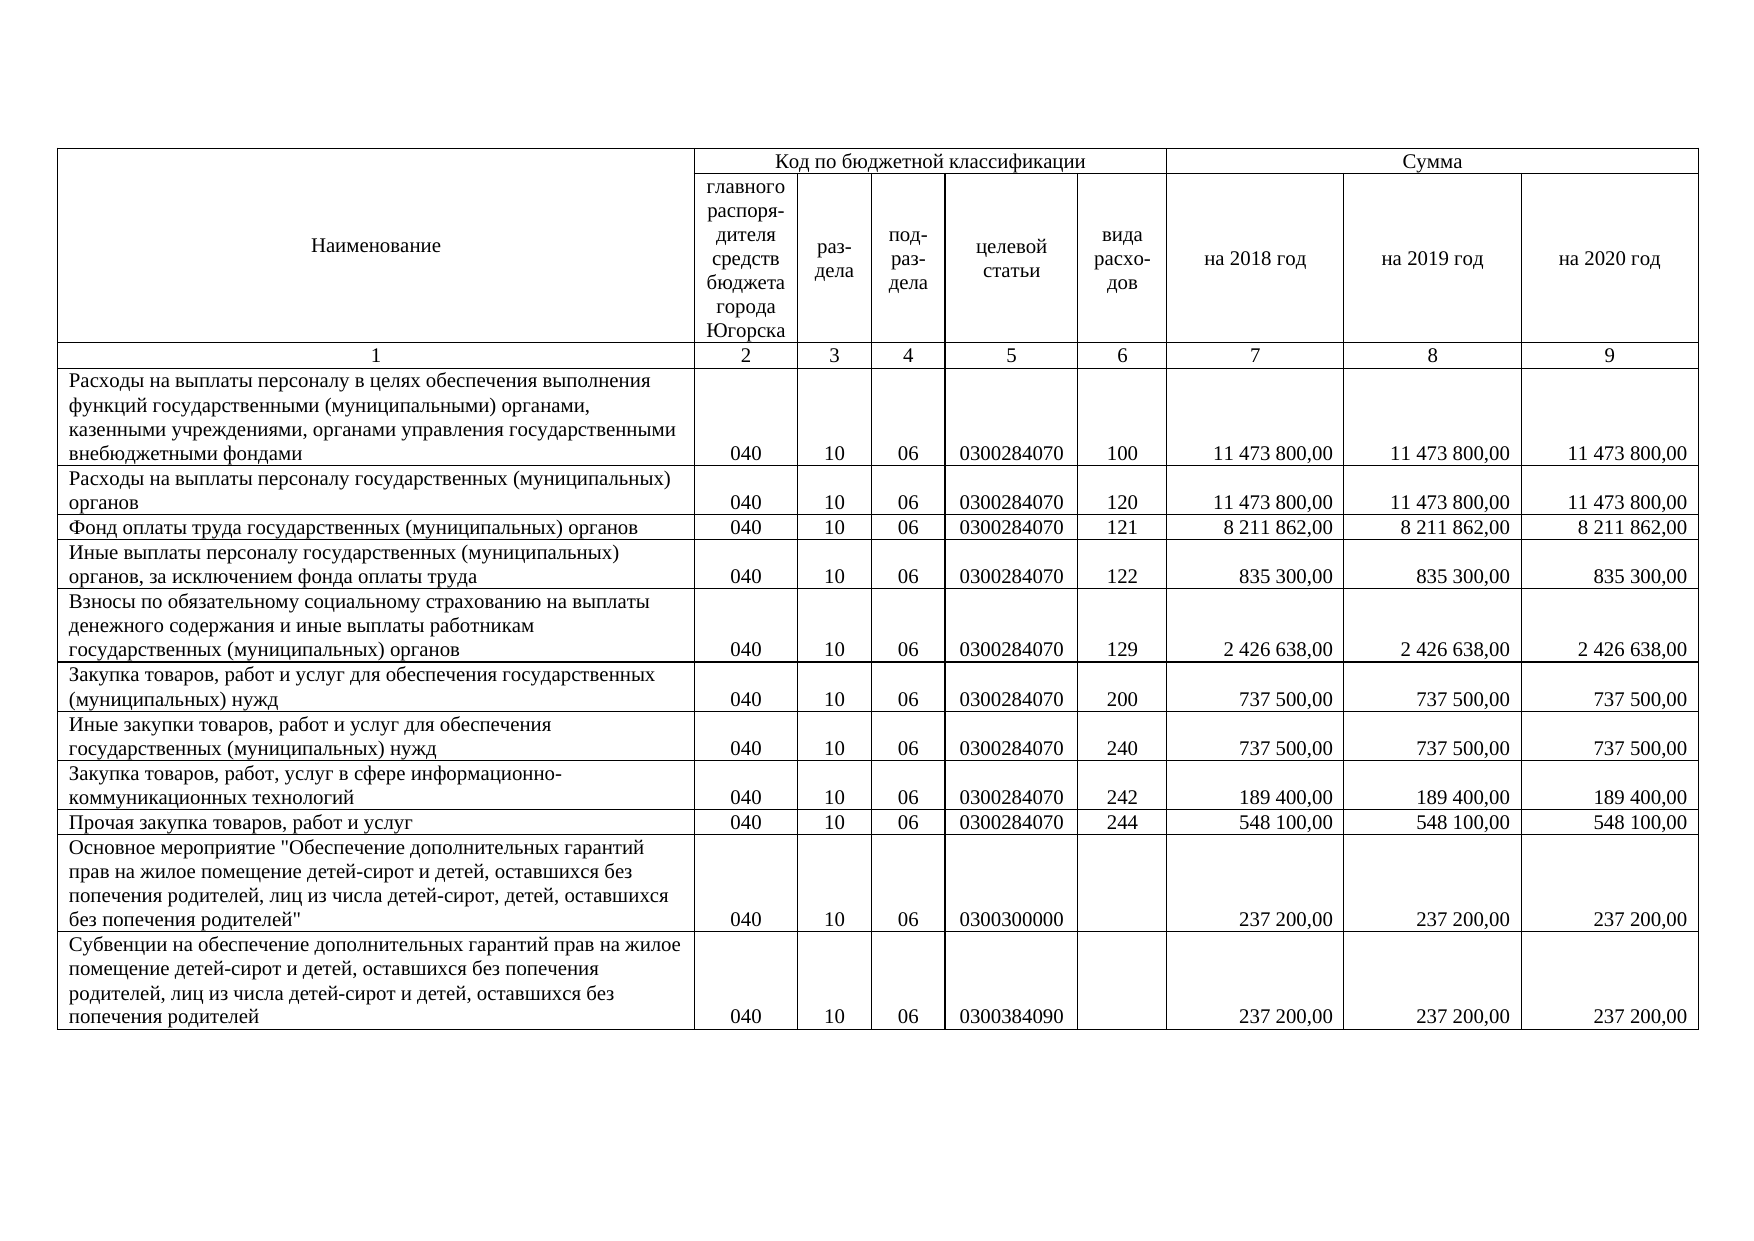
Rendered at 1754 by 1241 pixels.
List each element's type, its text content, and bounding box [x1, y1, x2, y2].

table_header Код по бюджетной классификации [695, 149, 1166, 173]
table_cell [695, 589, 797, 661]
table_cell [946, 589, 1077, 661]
table_cell 2 [695, 343, 797, 367]
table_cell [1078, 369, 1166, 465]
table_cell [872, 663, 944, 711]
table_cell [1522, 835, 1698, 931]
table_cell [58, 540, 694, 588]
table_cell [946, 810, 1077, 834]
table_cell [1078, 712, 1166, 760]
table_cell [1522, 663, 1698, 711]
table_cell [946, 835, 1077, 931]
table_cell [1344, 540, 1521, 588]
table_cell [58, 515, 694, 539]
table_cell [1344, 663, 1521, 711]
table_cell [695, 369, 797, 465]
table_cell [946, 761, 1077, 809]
table_cell на 2019 год [1344, 174, 1521, 342]
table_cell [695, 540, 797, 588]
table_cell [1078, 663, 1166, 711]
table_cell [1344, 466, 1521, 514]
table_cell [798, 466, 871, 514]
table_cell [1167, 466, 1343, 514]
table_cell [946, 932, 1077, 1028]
table_cell на 2020 год [1522, 174, 1698, 342]
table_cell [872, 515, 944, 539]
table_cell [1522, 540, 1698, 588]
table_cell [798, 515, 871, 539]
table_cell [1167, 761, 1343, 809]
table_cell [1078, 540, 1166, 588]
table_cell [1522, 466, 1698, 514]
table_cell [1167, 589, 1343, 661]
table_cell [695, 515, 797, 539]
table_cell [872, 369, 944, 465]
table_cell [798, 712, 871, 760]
table_cell 9 [1522, 343, 1698, 367]
table_cell целевой статьи [946, 174, 1077, 342]
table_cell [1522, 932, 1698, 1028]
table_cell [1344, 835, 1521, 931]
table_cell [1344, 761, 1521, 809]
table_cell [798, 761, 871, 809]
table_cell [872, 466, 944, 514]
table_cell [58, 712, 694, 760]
table_header Наименование [58, 149, 694, 342]
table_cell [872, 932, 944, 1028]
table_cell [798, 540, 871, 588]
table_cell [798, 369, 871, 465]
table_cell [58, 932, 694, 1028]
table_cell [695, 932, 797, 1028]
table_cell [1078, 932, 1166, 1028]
table_cell под-раз-дела [872, 174, 944, 342]
table_cell главного распоря-дителя средств бюджета города Югорска [695, 174, 797, 342]
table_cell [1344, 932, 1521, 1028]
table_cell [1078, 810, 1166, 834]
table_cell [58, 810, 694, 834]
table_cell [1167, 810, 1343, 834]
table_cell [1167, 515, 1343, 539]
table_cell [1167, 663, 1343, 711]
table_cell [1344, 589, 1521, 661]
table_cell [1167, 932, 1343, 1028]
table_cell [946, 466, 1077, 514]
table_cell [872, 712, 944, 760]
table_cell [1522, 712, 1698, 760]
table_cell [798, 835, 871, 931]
table_cell 8 [1344, 343, 1521, 367]
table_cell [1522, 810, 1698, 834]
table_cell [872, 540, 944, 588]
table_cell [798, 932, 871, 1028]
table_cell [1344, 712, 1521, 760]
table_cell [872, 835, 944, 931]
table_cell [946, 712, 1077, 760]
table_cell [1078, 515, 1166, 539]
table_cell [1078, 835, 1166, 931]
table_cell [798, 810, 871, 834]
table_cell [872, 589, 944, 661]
table_cell 6 [1078, 343, 1166, 367]
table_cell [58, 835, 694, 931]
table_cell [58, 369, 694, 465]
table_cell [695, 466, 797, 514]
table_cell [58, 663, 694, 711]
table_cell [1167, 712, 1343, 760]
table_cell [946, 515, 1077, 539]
table_cell 5 [946, 343, 1077, 367]
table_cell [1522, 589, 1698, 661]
table_cell 1 [58, 343, 694, 367]
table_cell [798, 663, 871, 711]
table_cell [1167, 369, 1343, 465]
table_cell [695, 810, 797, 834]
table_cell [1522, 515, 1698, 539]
table_header Сумма [1167, 149, 1698, 173]
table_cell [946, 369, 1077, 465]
table_cell 7 [1167, 343, 1343, 367]
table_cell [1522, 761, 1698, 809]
table_cell раз-дела [798, 174, 871, 342]
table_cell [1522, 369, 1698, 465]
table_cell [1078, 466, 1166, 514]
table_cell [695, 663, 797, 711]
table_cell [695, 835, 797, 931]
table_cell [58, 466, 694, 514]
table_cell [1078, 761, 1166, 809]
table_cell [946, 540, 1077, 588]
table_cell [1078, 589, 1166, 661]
table_cell 4 [872, 343, 944, 367]
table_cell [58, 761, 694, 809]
table_cell вида расхо-дов [1078, 174, 1166, 342]
table_cell 3 [798, 343, 871, 367]
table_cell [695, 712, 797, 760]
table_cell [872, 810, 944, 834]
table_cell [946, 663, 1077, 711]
table_cell на 2018 год [1167, 174, 1343, 342]
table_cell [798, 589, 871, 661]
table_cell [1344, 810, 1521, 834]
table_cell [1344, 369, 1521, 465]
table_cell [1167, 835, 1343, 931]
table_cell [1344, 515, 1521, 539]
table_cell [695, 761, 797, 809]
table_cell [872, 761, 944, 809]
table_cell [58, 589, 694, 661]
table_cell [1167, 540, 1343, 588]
